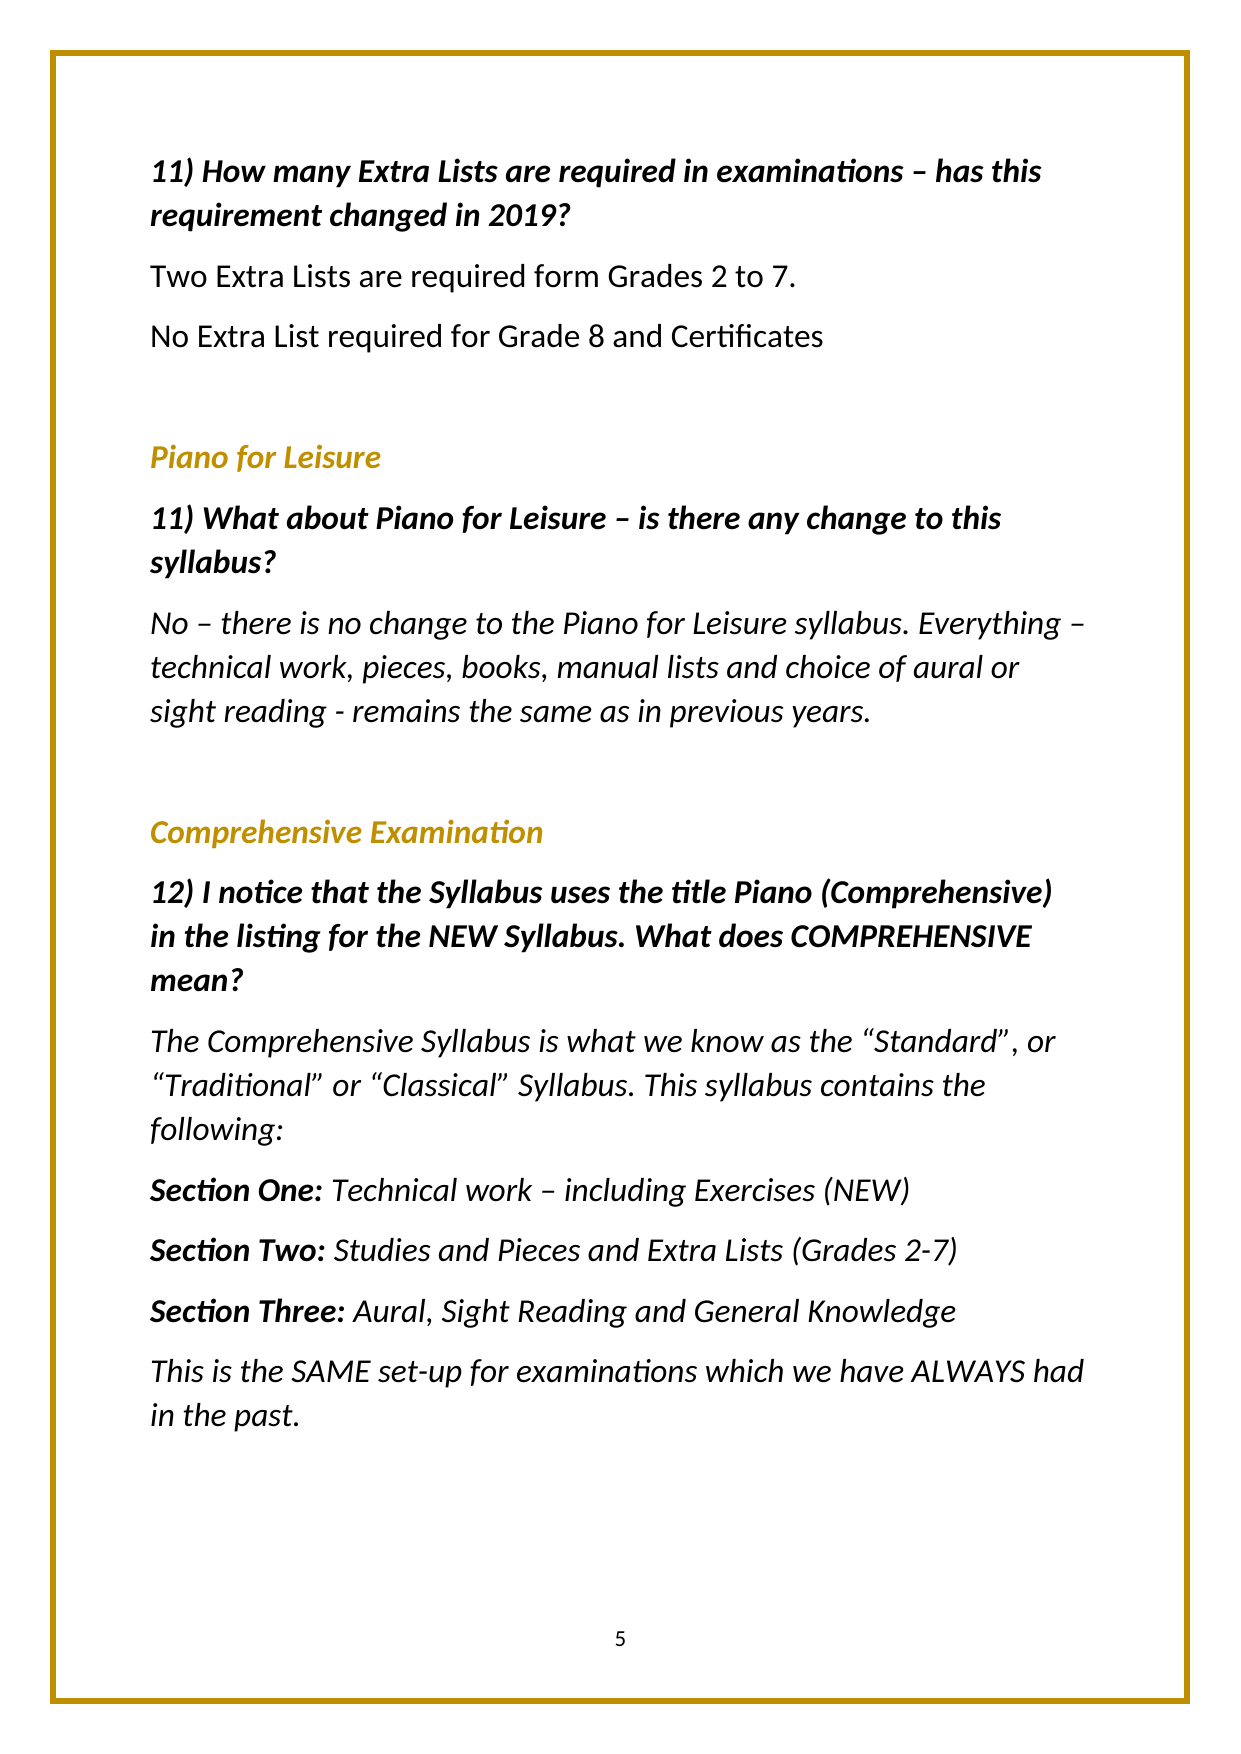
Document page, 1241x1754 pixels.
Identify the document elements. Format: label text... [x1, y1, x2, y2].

text 11) How many Extra Lists are required in examinations – has this requirement changed in 2019? [150, 150, 1090, 235]
text 11) What about Piano for Leisure – is there any change to this syllabus? [150, 497, 1090, 582]
text Two Extra Lists are required form Grades 2 to 7. [150, 254, 1090, 295]
text No Extra List required for Grade 8 and Certificates [150, 315, 1090, 356]
text Section One: Technical work – including Exercises (NEW) [150, 1168, 1090, 1209]
text Piano for Leisure [150, 436, 1090, 477]
text 12) I notice that the Syllabus uses the title Piano (Comprehensive) in the listing for the NEW Syllabus. What does COMPREHENSIVE mean? [150, 871, 1090, 1000]
text No – there is no change to the Piano for Leisure syllabus. Everything – technical work, pieces, books, manual lists and choice of aural or sight reading - remains the same as in previous years. [150, 602, 1090, 730]
text This is the SAME set-up for examinations which we have ALWAYS had in the past. [150, 1350, 1090, 1435]
text Comprehensive Examination [150, 811, 1090, 852]
text The Comprehensive Syllabus is what we know as the “Standard”, or “Traditional” or “Classical” Syllabus. This syllabus contains the following: [150, 1020, 1090, 1149]
text Section Two: Studies and Pieces and Extra Lists (Grades 2-7) [150, 1229, 1090, 1270]
text Section Three: Aural, Sight Reading and General Knowledge [150, 1290, 1090, 1331]
